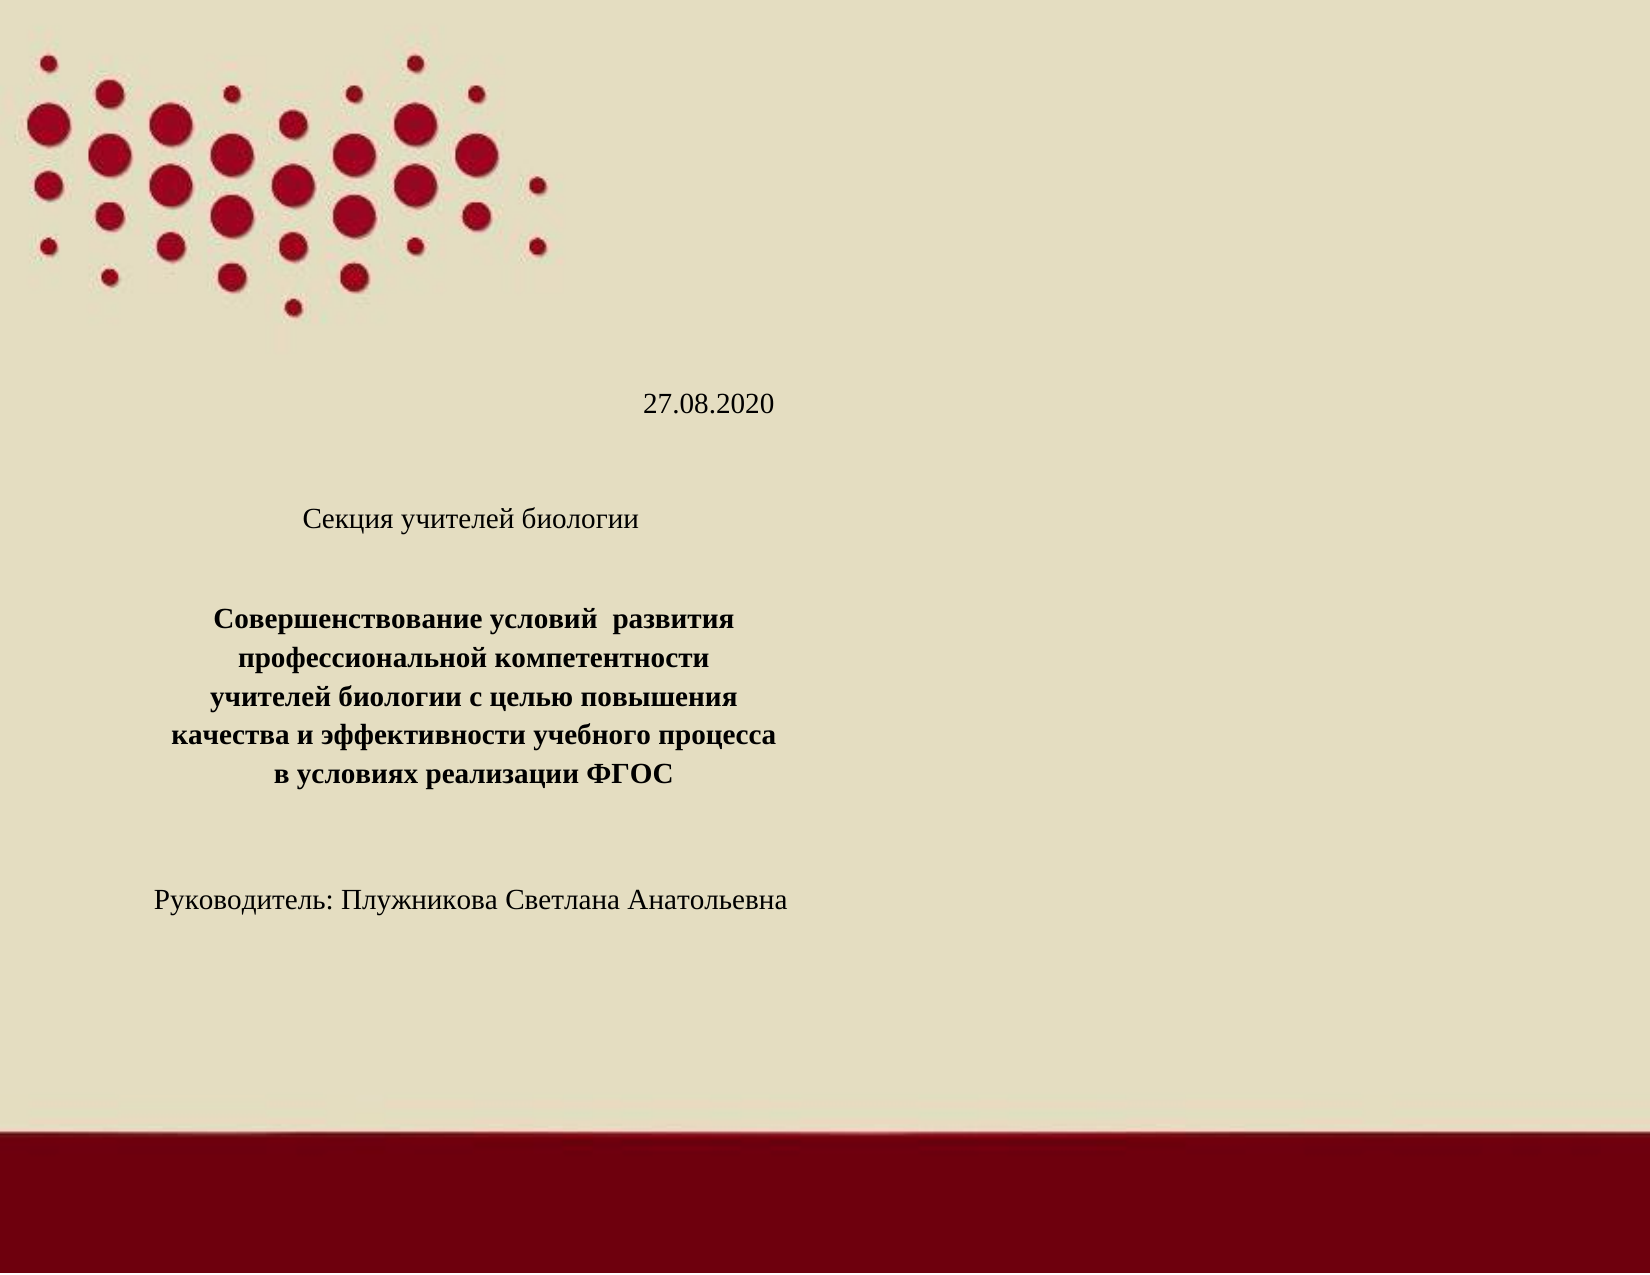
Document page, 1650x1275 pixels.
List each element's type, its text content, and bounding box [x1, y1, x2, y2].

text Руководитель: Плужникова Светлана Анатольевна [150, 882, 791, 916]
text Совершенствование условий развития профессиональной компетентности учителей биологии с целью повышения качества и эффективности учебного процесса в условиях реализации ФГОС [150, 602, 797, 789]
text Секция учителей биологии [150, 501, 791, 534]
picture [0, 0, 1650, 1273]
text 27.08.2020 [150, 386, 774, 419]
